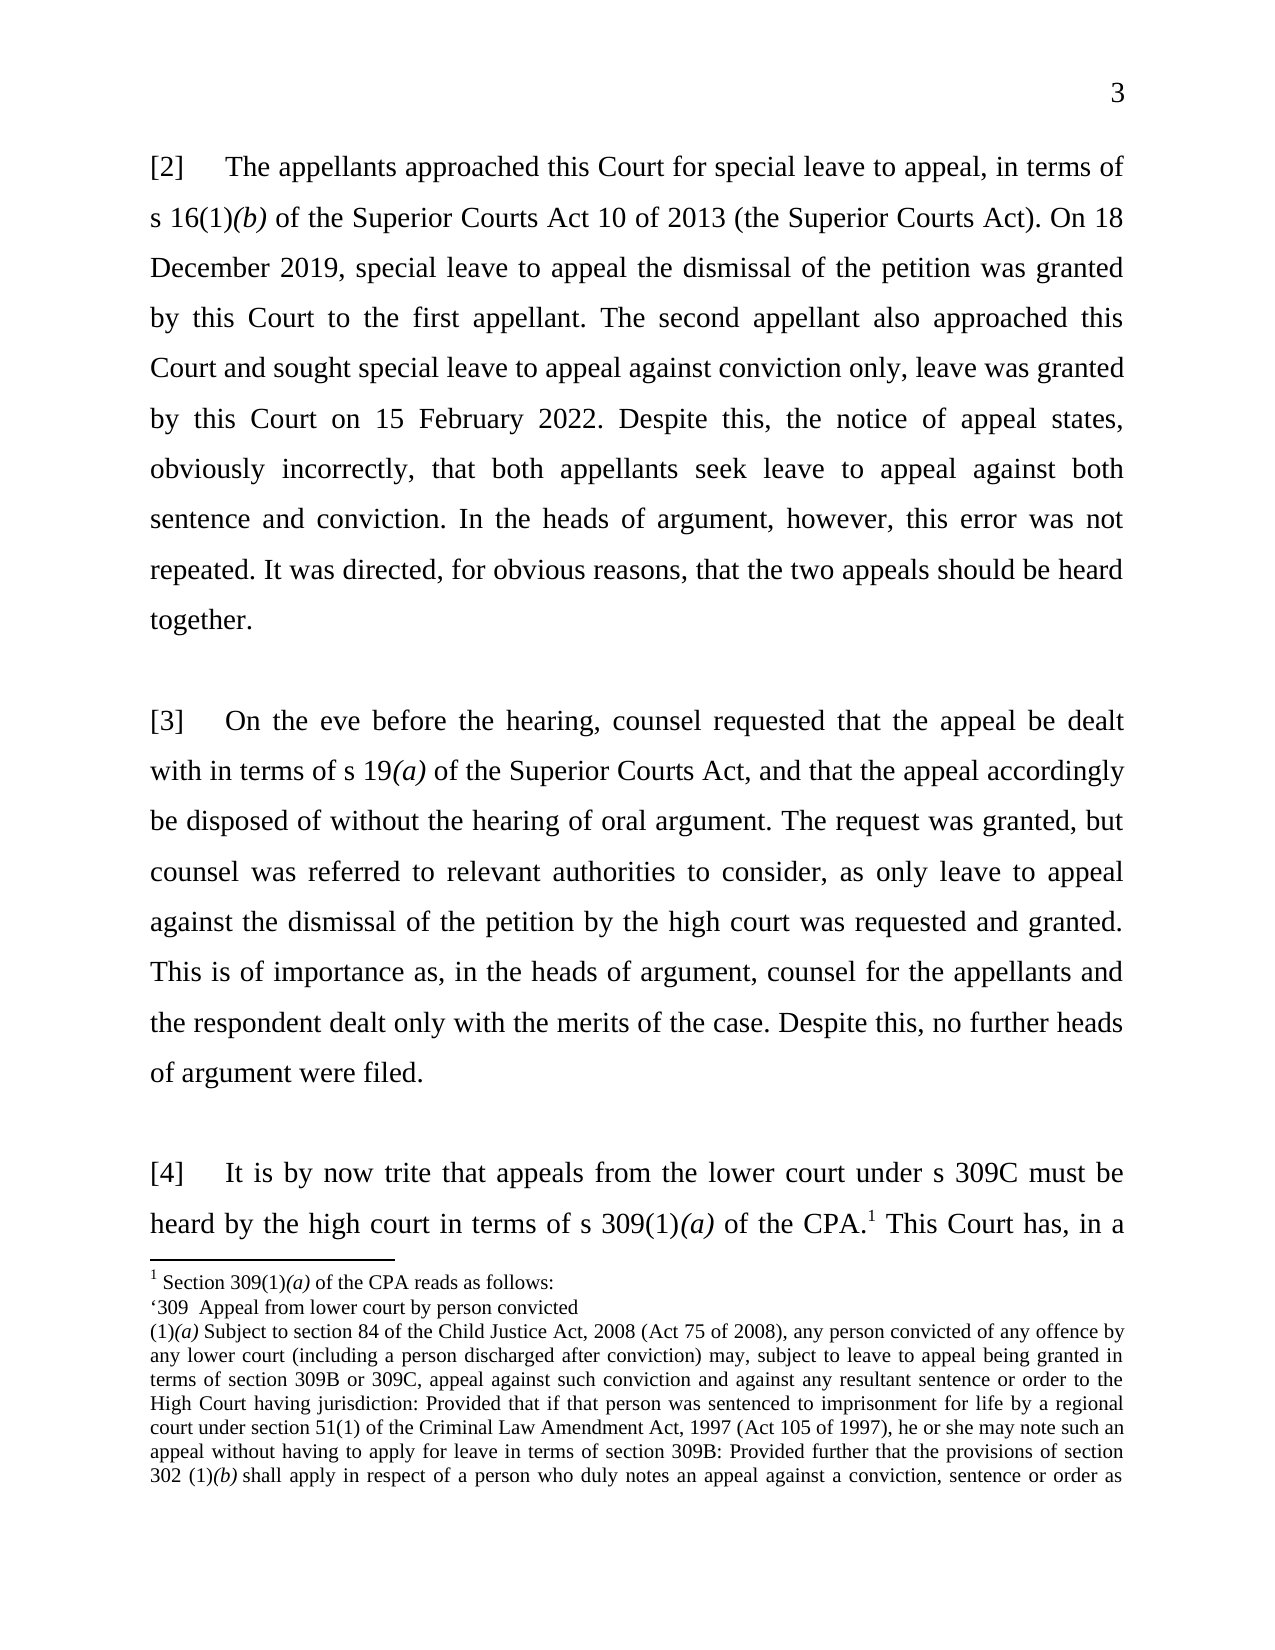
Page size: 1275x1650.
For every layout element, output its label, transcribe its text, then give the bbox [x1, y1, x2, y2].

text [3] On the eve before the hearing, counsel requested that the appeal be dealt with in terms of s 19(a) of the Superior Courts Act, and that the appeal accordingly be disposed of without the hearing of oral argument. The request was granted, but counsel was referred to relevant authorities to consider, as only leave to appeal against the dismissal of the petition by the high court was requested and granted. This is of importance as, in the heads of argument, counsel for the appellants and the respondent dealt only with the merits of the case. Despite this, no further heads of argument were filed. [150, 703, 1125, 1088]
text [2] The appellants approached this Court for special leave to appeal, in terms of s 16(1)(b) of the Superior Courts Act 10 of 2013 (the Superior Courts Act). On 18 December 2019, special leave to appeal the dismissal of the petition was granted by this Court to the first appellant. The second appellant also approached this Court and sought special leave to appeal against conviction only, leave was granted by this Court on 15 February 2022. Despite this, the notice of appeal states, obviously incorrectly, that both appellants seek leave to appeal against both sentence and conviction. In the heads of argument, however, this error was not repeated. It was directed, for obvious reasons, that the two appeals should be heard together. [150, 149, 1125, 636]
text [150, 1156, 1125, 1239]
